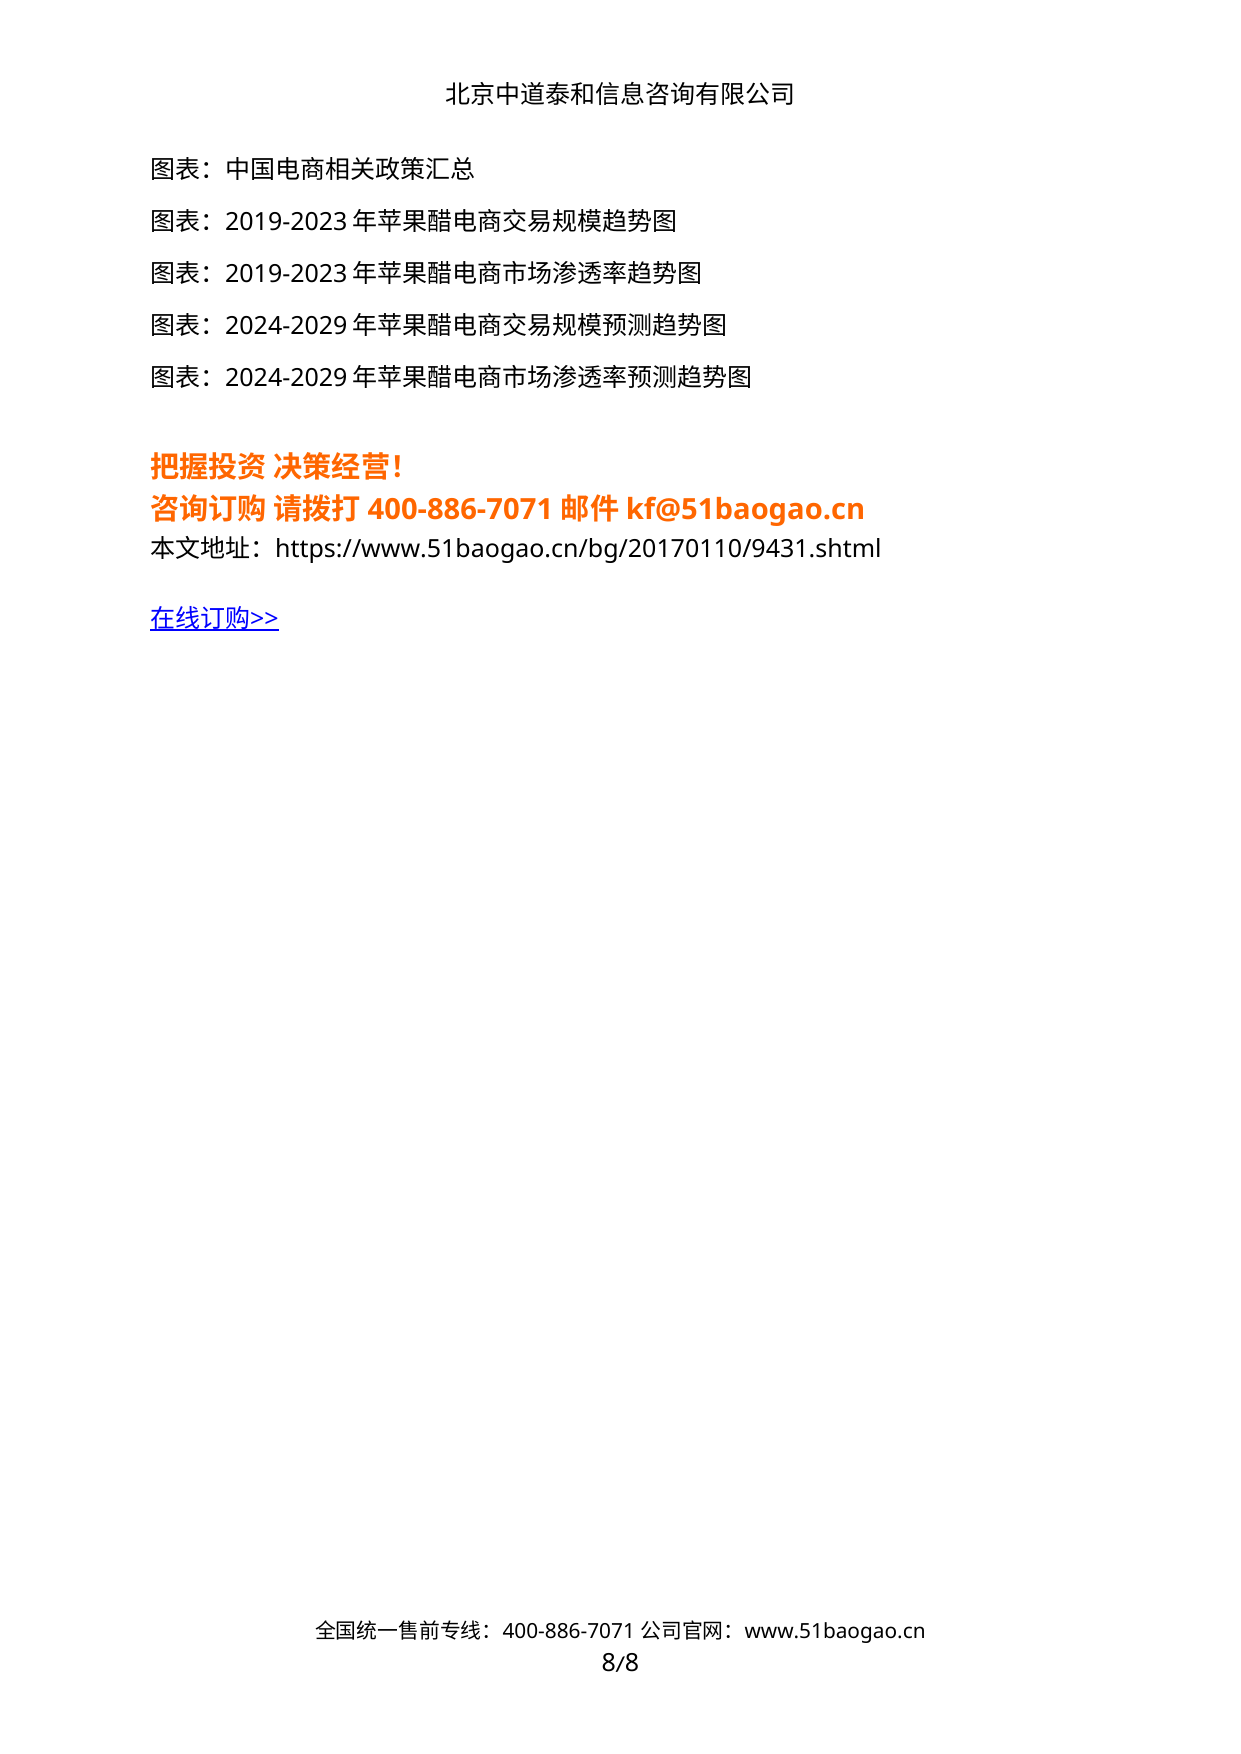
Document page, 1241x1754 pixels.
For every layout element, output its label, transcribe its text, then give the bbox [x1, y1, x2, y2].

text 图表：2019-2023年苹果醋电商交易规模趋势图 [150, 202, 1090, 238]
text 图表：2019-2023年苹果醋电商市场渗透率趋势图 [150, 254, 1090, 290]
text 把握投资 决策经营！咨询订购 请拨打 400-886-7071 邮件 kf@51baogao.cn本文地址：https://www.51baogao.cn/bg/20170110/9431.shtml [150, 409, 1090, 564]
text 图表：2024-2029年苹果醋电商市场渗透率预测趋势图 [150, 357, 1090, 394]
text 图表：中国电商相关政策汇总 [150, 150, 1090, 186]
text 在线订购>> [150, 564, 1090, 635]
text 图表：2024-2029年苹果醋电商交易规模预测趋势图 [150, 306, 1090, 342]
